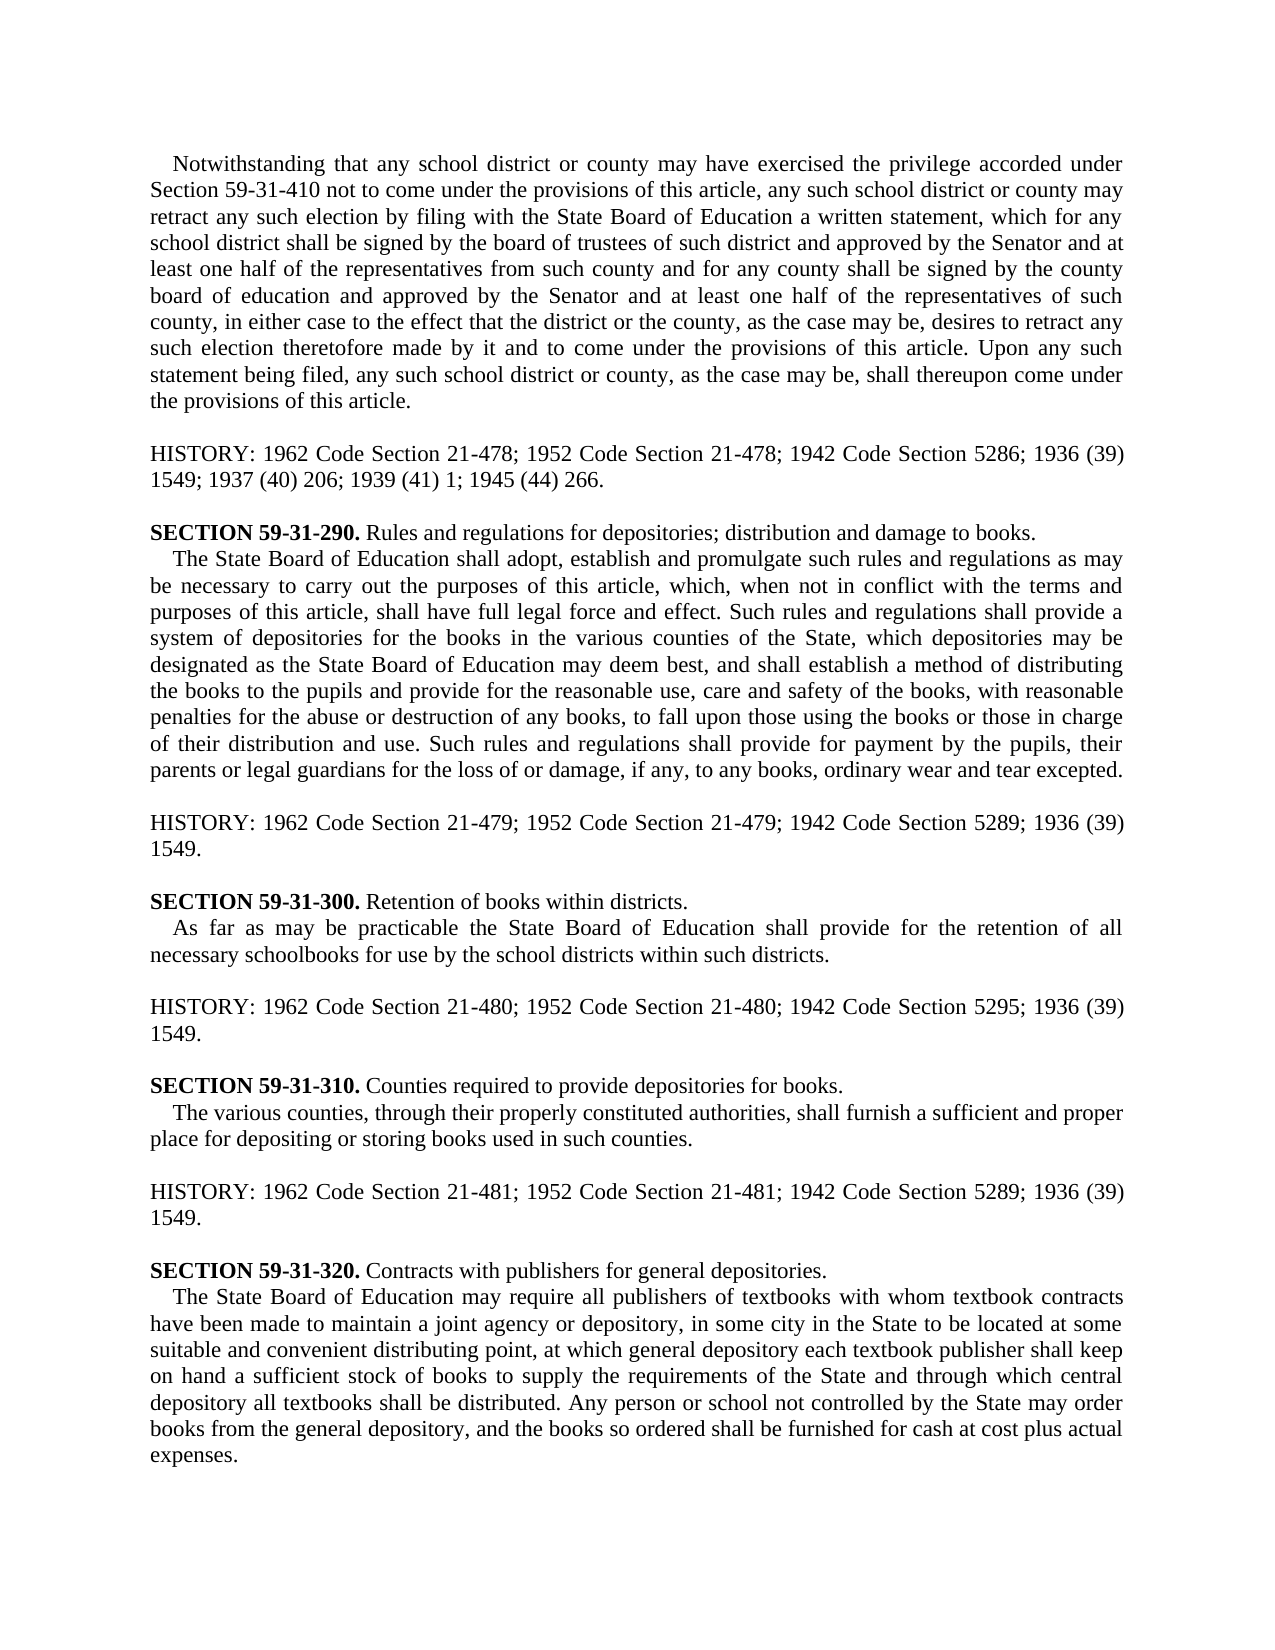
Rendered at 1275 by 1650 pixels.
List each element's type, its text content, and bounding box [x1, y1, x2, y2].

text SECTION 59-31-320. Contracts with publishers for general depositories. [150, 1257, 1125, 1283]
text The State Board of Education may require all publishers of textbooks with whom textbook contracts have been made to maintain a joint agency or depository, in some city in the State to be located at some suitable and convenient distributing point, at which general depository each textbook publisher shall keep on hand a sufficient stock of books to supply the requirements of the State and through which central depository all textbooks shall be distributed. Any person or school not controlled by the State may order books from the general depository, and the books so ordered shall be furnished for cash at cost plus actual expenses. [150, 1283, 1125, 1468]
text HISTORY: 1962 Code Section 21-480; 1952 Code Section 21-480; 1942 Code Section 5295; 1936 (39) 1549. [150, 993, 1125, 1046]
text SECTION 59-31-290. Rules and regulations for depositories; distribution and damage to books. [150, 519, 1125, 545]
text SECTION 59-31-310. Counties required to provide depositories for books. [150, 1072, 1125, 1099]
text HISTORY: 1962 Code Section 21-478; 1952 Code Section 21-478; 1942 Code Section 5286; 1936 (39) 1549; 1937 (40) 206; 1939 (41) 1; 1945 (44) 266. [150, 440, 1125, 493]
text HISTORY: 1962 Code Section 21-481; 1952 Code Section 21-481; 1942 Code Section 5289; 1936 (39) 1549. [150, 1178, 1125, 1231]
text The State Board of Education shall adopt, establish and promulgate such rules and regulations as may be necessary to carry out the purposes of this article, which, when not in conflict with the terms and purposes of this article, shall have full legal force and effect. Such rules and regulations shall provide a system of depositories for the books in the various counties of the State, which depositories may be designated as the State Board of Education may deem best, and shall establish a method of distributing the books to the pupils and provide for the reasonable use, care and safety of the books, with reasonable penalties for the abuse or destruction of any books, to fall upon those using the books or those in charge of their distribution and use. Such rules and regulations shall provide for payment by the pupils, their parents or legal guardians for the loss of or damage, if any, to any books, ordinary wear and tear excepted. [150, 545, 1125, 782]
text The various counties, through their properly constituted authorities, shall furnish a sufficient and proper place for depositing or storing books used in such counties. [150, 1099, 1125, 1151]
text As far as may be practicable the State Board of Education shall provide for the retention of all necessary schoolbooks for use by the school districts within such districts. [150, 914, 1125, 967]
text SECTION 59-31-300. Retention of books within districts. [150, 888, 1125, 914]
text Notwithstanding that any school district or county may have exercised the privilege accorded under Section 59-31-410 not to come under the provisions of this article, any such school district or county may retract any such election by filing with the State Board of Education a written statement, which for any school district shall be signed by the board of trustees of such district and approved by the Senator and at least one half of the representatives from such county and for any county shall be signed by the county board of education and approved by the Senator and at least one half of the representatives of such county, in either case to the effect that the district or the county, as the case may be, desires to retract any such election theretofore made by it and to come under the provisions of this article. Upon any such statement being filed, any such school district or county, as the case may be, shall thereupon come under the provisions of this article. [150, 150, 1125, 413]
text HISTORY: 1962 Code Section 21-479; 1952 Code Section 21-479; 1942 Code Section 5289; 1936 (39) 1549. [150, 809, 1125, 862]
